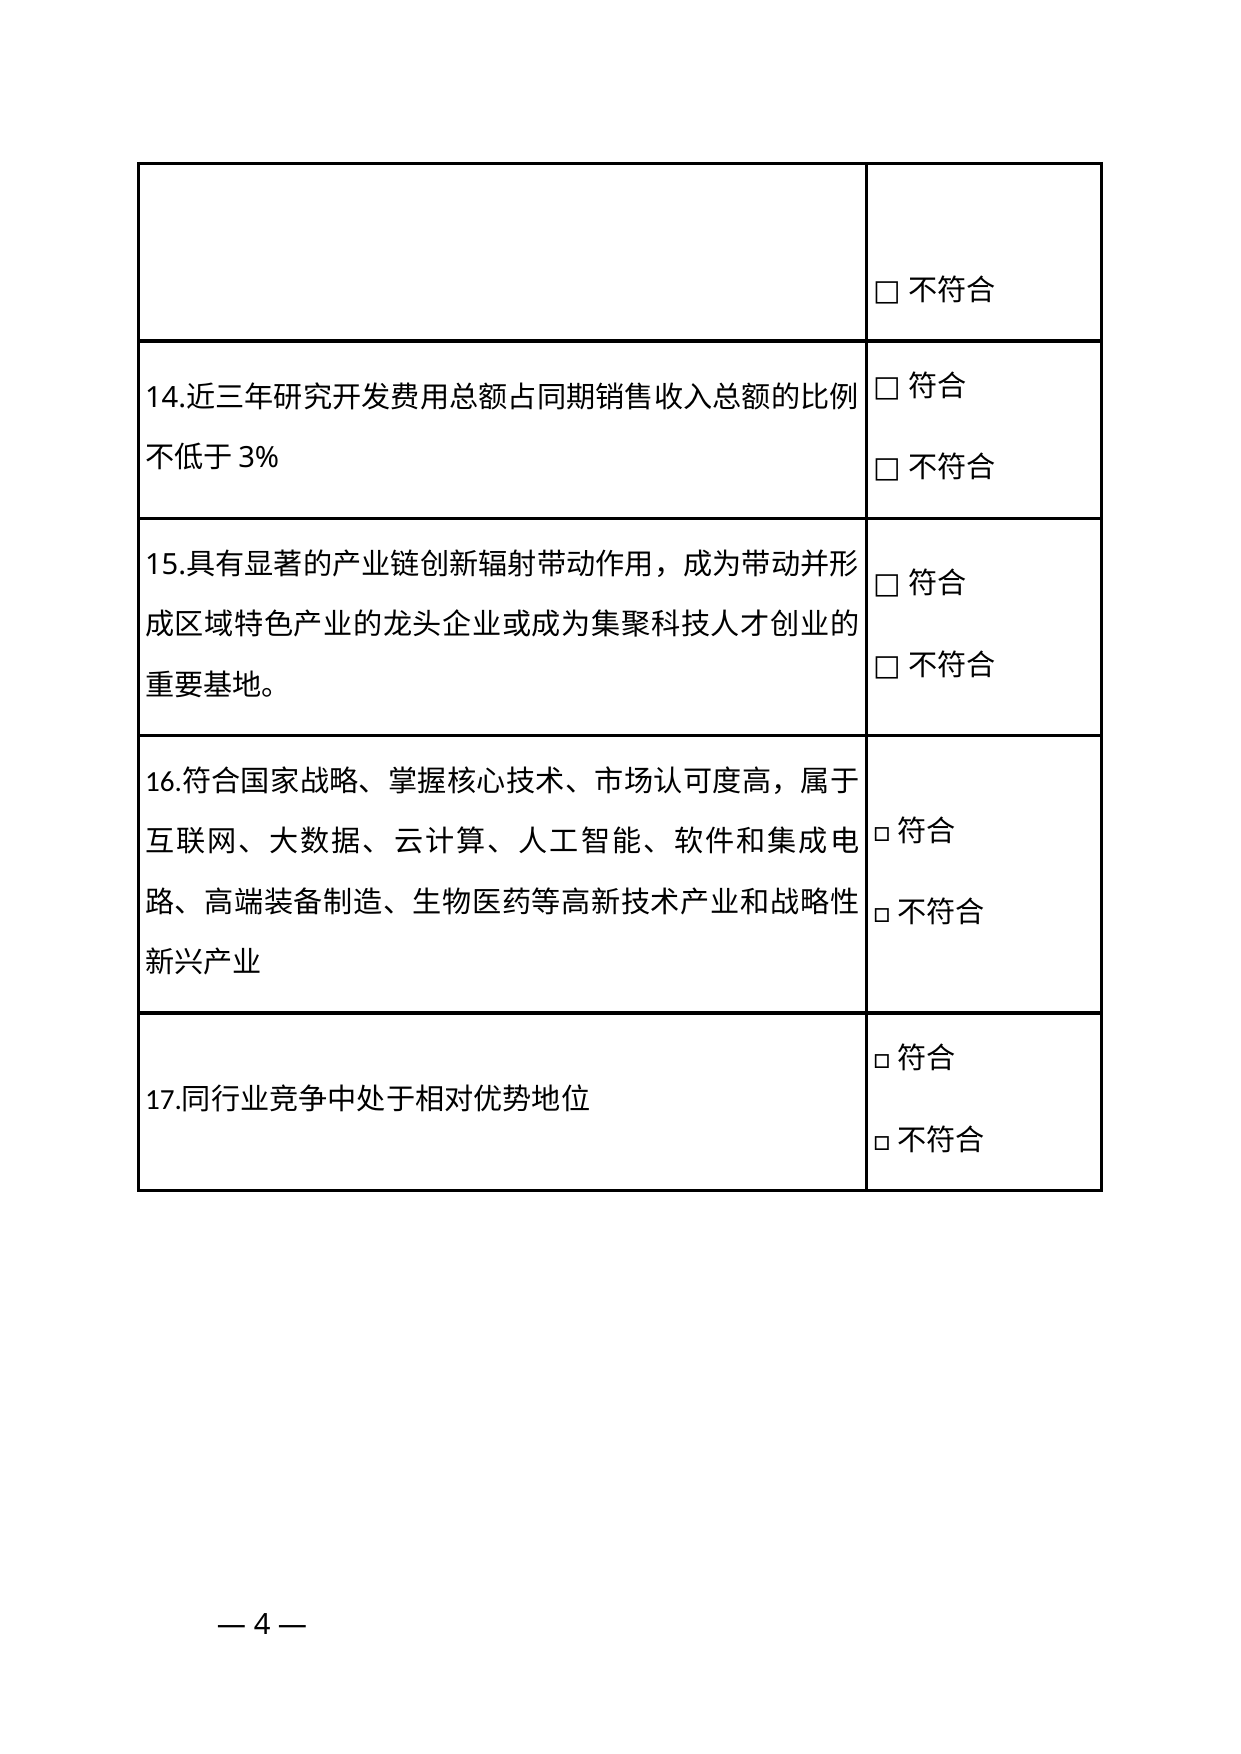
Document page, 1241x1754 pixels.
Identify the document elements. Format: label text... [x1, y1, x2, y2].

table_cell 17.同行业竞争中处于相对优势地位 [140, 1015, 865, 1189]
table_cell □ 符合 □ 不符合 [868, 737, 1100, 1011]
table_cell □ 符合 □ 不符合 [868, 343, 1100, 517]
table_cell □ 符合 □ 不符合 [868, 165, 1100, 339]
table_cell 16.符合国家战略、掌握核心技术、市场认可度高，属于互联网、大数据、云计算、人工智能、软件和集成电路、高端装备制造、生物医药等高新技术产业和战略性新兴产业 [140, 737, 865, 1011]
table_cell □ 符合 □ 不符合 [868, 520, 1100, 734]
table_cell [140, 165, 865, 339]
table_cell 14.近三年研究开发费用总额占同期销售收入总额的比例不低于3% [140, 343, 865, 517]
table_cell 15.具有显著的产业链创新辐射带动作用，成为带动并形成区域特色产业的龙头企业或成为集聚科技人才创业的重要基地。 [140, 520, 865, 734]
table_cell □ 符合 □ 不符合 [868, 1015, 1100, 1189]
